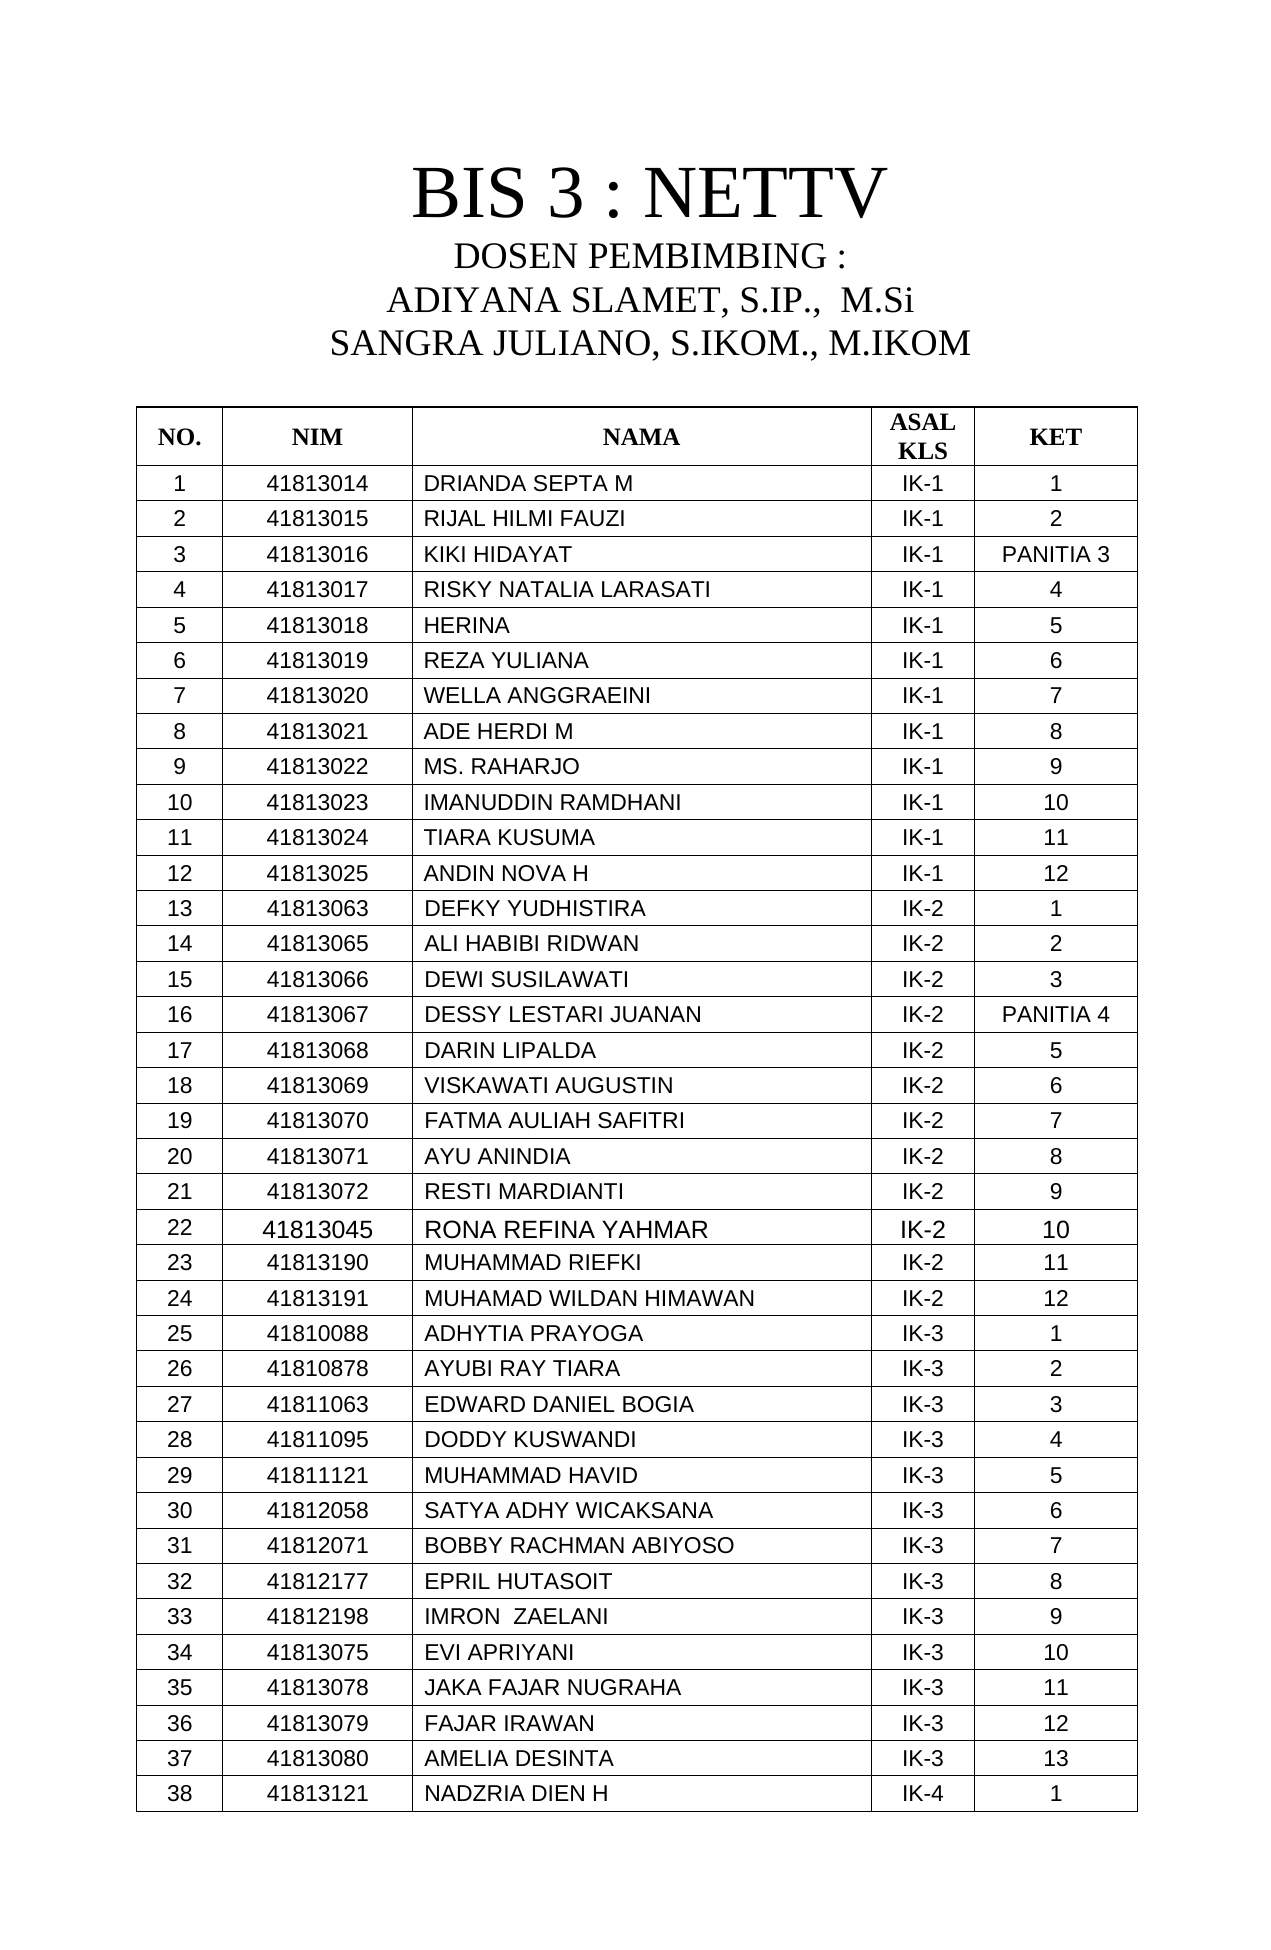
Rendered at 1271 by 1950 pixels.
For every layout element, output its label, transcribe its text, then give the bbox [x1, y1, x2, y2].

table_cell IK-1 [872, 572, 974, 607]
table_cell 12 [975, 1281, 1137, 1315]
table_cell 32 [137, 1564, 222, 1598]
table_cell 6 [975, 1493, 1137, 1527]
table_cell IK-3 [872, 1741, 974, 1775]
table_cell 15 [137, 962, 222, 996]
table_cell IK-1 [872, 785, 974, 819]
table_cell 16 [137, 997, 222, 1032]
table_cell ADE HERDI M [413, 714, 871, 748]
table_cell 2 [975, 1351, 1137, 1386]
table_cell DRIANDA SEPTA M [413, 466, 871, 500]
table_cell IK-3 [872, 1529, 974, 1563]
table_cell IK-2 [872, 1210, 974, 1244]
table_cell 41812177 [223, 1564, 412, 1598]
table_cell 4 [975, 1422, 1137, 1457]
text DOSEN PEMBIMBING : [148, 234, 1153, 277]
table_cell IK-2 [872, 1245, 974, 1279]
table_cell 2 [137, 501, 222, 536]
table_cell 36 [137, 1706, 222, 1740]
table_cell 2 [975, 926, 1137, 961]
table_cell 1 [975, 466, 1137, 500]
table_cell REZA YULIANA [413, 643, 871, 677]
table_cell 41810878 [223, 1351, 412, 1386]
table_cell 12 [975, 1706, 1137, 1740]
table_cell 12 [137, 856, 222, 890]
table_cell 7 [137, 679, 222, 713]
table_cell 41813190 [223, 1245, 412, 1279]
table_cell 13 [975, 1741, 1137, 1775]
table_cell 10 [975, 1210, 1137, 1244]
table_cell ANDIN NOVA H [413, 856, 871, 890]
table_cell 7 [975, 1529, 1137, 1563]
table_cell 24 [137, 1281, 222, 1315]
table_cell 11 [975, 1670, 1137, 1704]
table_cell MUHAMAD WILDAN HIMAWAN [413, 1281, 871, 1315]
table_cell 5 [137, 608, 222, 642]
table_cell 3 [975, 1387, 1137, 1421]
table_cell 7 [975, 679, 1137, 713]
table_cell IK-1 [872, 466, 974, 500]
table_cell IK-2 [872, 962, 974, 996]
table_cell AYUBI RAY TIARA [413, 1351, 871, 1386]
table_cell 9 [975, 749, 1137, 784]
table_cell FAJAR IRAWAN [413, 1706, 871, 1740]
table_cell 41813080 [223, 1741, 412, 1775]
table_cell 22 [137, 1210, 222, 1244]
table_cell PANITIA 3 [975, 537, 1137, 571]
table_cell 31 [137, 1529, 222, 1563]
table_cell IK-2 [872, 1139, 974, 1173]
table_cell WELLA ANGGRAEINI [413, 679, 871, 713]
table_cell MUHAMMAD HAVID [413, 1458, 871, 1492]
table_cell 38 [137, 1776, 222, 1811]
table_cell 6 [975, 643, 1137, 677]
table_cell 11 [975, 820, 1137, 854]
table_cell IK-1 [872, 608, 974, 642]
table_cell 41812058 [223, 1493, 412, 1527]
table_cell IK-4 [872, 1776, 974, 1811]
table_cell IK-1 [872, 714, 974, 748]
table_cell 41811095 [223, 1422, 412, 1457]
table_cell 9 [137, 749, 222, 784]
table_cell 41813017 [223, 572, 412, 607]
table_cell IK-3 [872, 1635, 974, 1669]
table_cell IK-3 [872, 1564, 974, 1598]
table_cell 1 [975, 891, 1137, 925]
table_cell 41813070 [223, 1104, 412, 1138]
table_cell IK-1 [872, 679, 974, 713]
table_cell IK-2 [872, 1281, 974, 1315]
table_cell RIJAL HILMI FAUZI [413, 501, 871, 536]
table_cell 8 [975, 714, 1137, 748]
table_cell EDWARD DANIEL BOGIA [413, 1387, 871, 1421]
table_cell 20 [137, 1139, 222, 1173]
table_cell SATYA ADHY WICAKSANA [413, 1493, 871, 1527]
table_cell 41812198 [223, 1599, 412, 1634]
table_cell IK-1 [872, 749, 974, 784]
table_cell DARIN LIPALDA [413, 1033, 871, 1067]
table_cell 41813071 [223, 1139, 412, 1173]
table_header NO. [137, 408, 222, 465]
table_cell 21 [137, 1174, 222, 1209]
table_cell 19 [137, 1104, 222, 1138]
table_cell 6 [137, 643, 222, 677]
table_cell IMRON ZAELANI [413, 1599, 871, 1634]
table_cell EVI APRIYANI [413, 1635, 871, 1669]
table_header NAMA [413, 408, 871, 465]
table_cell 41813121 [223, 1776, 412, 1811]
table_cell IK-2 [872, 997, 974, 1032]
table_cell 1 [975, 1316, 1137, 1350]
table_cell 1 [975, 1776, 1137, 1811]
table_cell 41813014 [223, 466, 412, 500]
table_cell IK-2 [872, 891, 974, 925]
table_cell IK-1 [872, 643, 974, 677]
table_cell JAKA FAJAR NUGRAHA [413, 1670, 871, 1704]
table_cell 7 [975, 1104, 1137, 1138]
table_cell 41813023 [223, 785, 412, 819]
table_cell 10 [975, 785, 1137, 819]
table_cell IK-2 [872, 1068, 974, 1102]
table_cell 27 [137, 1387, 222, 1421]
table_cell BOBBY RACHMAN ABIYOSO [413, 1529, 871, 1563]
table_cell 9 [975, 1174, 1137, 1209]
table_cell 3 [975, 962, 1137, 996]
table_cell 41813019 [223, 643, 412, 677]
table_cell 41813066 [223, 962, 412, 996]
table_cell VISKAWATI AUGUSTIN [413, 1068, 871, 1102]
table_cell IK-3 [872, 1316, 974, 1350]
table_cell IK-1 [872, 501, 974, 536]
table_cell IK-3 [872, 1670, 974, 1704]
table_header ASAL KLS [872, 408, 974, 465]
table_cell 41811063 [223, 1387, 412, 1421]
table_cell 4 [137, 572, 222, 607]
table_cell ALI HABIBI RIDWAN [413, 926, 871, 961]
table_cell 41811121 [223, 1458, 412, 1492]
table_cell 41813021 [223, 714, 412, 748]
table_cell DODDY KUSWANDI [413, 1422, 871, 1457]
table_cell 17 [137, 1033, 222, 1067]
text SANGRA JULIANO, S.IKOM., M.IKOM [148, 320, 1153, 363]
text BIS 3 : NETTV [148, 148, 1153, 234]
table_cell IK-1 [872, 537, 974, 571]
table_cell PANITIA 4 [975, 997, 1137, 1032]
table_cell 41813078 [223, 1670, 412, 1704]
table_cell 25 [137, 1316, 222, 1350]
table_cell 41813065 [223, 926, 412, 961]
table_cell 6 [975, 1068, 1137, 1102]
table_cell 8 [975, 1139, 1137, 1173]
table_cell 41812071 [223, 1529, 412, 1563]
table_header NIM [223, 408, 412, 465]
table_cell 41813015 [223, 501, 412, 536]
table_cell IK-2 [872, 1104, 974, 1138]
table_cell DESSY LESTARI JUANAN [413, 997, 871, 1032]
table_cell AYU ANINDIA [413, 1139, 871, 1173]
table_cell 34 [137, 1635, 222, 1669]
table_cell ADHYTIA PRAYOGA [413, 1316, 871, 1350]
table_cell 8 [975, 1564, 1137, 1598]
table_cell 26 [137, 1351, 222, 1386]
table_cell 41813020 [223, 679, 412, 713]
table_cell 8 [137, 714, 222, 748]
table_cell 41813024 [223, 820, 412, 854]
table_cell 41813069 [223, 1068, 412, 1102]
table_cell 11 [137, 820, 222, 854]
table_cell 23 [137, 1245, 222, 1279]
table_cell 41813068 [223, 1033, 412, 1067]
table_cell 41813067 [223, 997, 412, 1032]
table_cell 9 [975, 1599, 1137, 1634]
table_cell IK-3 [872, 1387, 974, 1421]
table_cell 41813075 [223, 1635, 412, 1669]
table_cell IK-3 [872, 1493, 974, 1527]
table_cell 5 [975, 1033, 1137, 1067]
table_cell DEFKY YUDHISTIRA [413, 891, 871, 925]
table_cell DEWI SUSILAWATI [413, 962, 871, 996]
table_cell 5 [975, 1458, 1137, 1492]
table_cell MUHAMMAD RIEFKI [413, 1245, 871, 1279]
table_cell IK-3 [872, 1351, 974, 1386]
table_cell RONA REFINA YAHMAR [413, 1210, 871, 1244]
table_cell 41813063 [223, 891, 412, 925]
table_cell 41813079 [223, 1706, 412, 1740]
table_cell IK-2 [872, 1033, 974, 1067]
table_cell NADZRIA DIEN H [413, 1776, 871, 1811]
table_cell 18 [137, 1068, 222, 1102]
table_cell 10 [975, 1635, 1137, 1669]
text ADIYANA SLAMET, S.IP., M.Si [148, 277, 1153, 320]
table_cell 4 [975, 572, 1137, 607]
table_header KET [975, 408, 1137, 465]
table_cell RESTI MARDIANTI [413, 1174, 871, 1209]
table_cell 35 [137, 1670, 222, 1704]
table_cell IK-3 [872, 1706, 974, 1740]
table_cell 29 [137, 1458, 222, 1492]
table_cell 41813072 [223, 1174, 412, 1209]
table_cell 41813045 [223, 1210, 412, 1244]
table_cell IK-3 [872, 1422, 974, 1457]
table_cell IK-2 [872, 1174, 974, 1209]
table_cell 1 [137, 466, 222, 500]
table_cell 41810088 [223, 1316, 412, 1350]
table_cell RISKY NATALIA LARASATI [413, 572, 871, 607]
table_cell FATMA AULIAH SAFITRI [413, 1104, 871, 1138]
table_cell 37 [137, 1741, 222, 1775]
table_cell 10 [137, 785, 222, 819]
table_cell 14 [137, 926, 222, 961]
table_cell IK-1 [872, 856, 974, 890]
table_cell TIARA KUSUMA [413, 820, 871, 854]
table_cell 3 [137, 537, 222, 571]
table_cell 2 [975, 501, 1137, 536]
table_cell 41813018 [223, 608, 412, 642]
table_cell IK-3 [872, 1458, 974, 1492]
table_cell KIKI HIDAYAT [413, 537, 871, 571]
table_cell 41813016 [223, 537, 412, 571]
table_cell HERINA [413, 608, 871, 642]
table_cell AMELIA DESINTA [413, 1741, 871, 1775]
table_cell IK-1 [872, 820, 974, 854]
table_cell IK-3 [872, 1599, 974, 1634]
table_cell 33 [137, 1599, 222, 1634]
table_cell MS. RAHARJO [413, 749, 871, 784]
table_cell 13 [137, 891, 222, 925]
table_cell 41813191 [223, 1281, 412, 1315]
table_cell EPRIL HUTASOIT [413, 1564, 871, 1598]
table_cell 41813025 [223, 856, 412, 890]
table_cell 11 [975, 1245, 1137, 1279]
table_cell 28 [137, 1422, 222, 1457]
table_cell 5 [975, 608, 1137, 642]
table_cell 30 [137, 1493, 222, 1527]
table_cell IMANUDDIN RAMDHANI [413, 785, 871, 819]
table_cell 12 [975, 856, 1137, 890]
table_cell IK-2 [872, 926, 974, 961]
table_cell 41813022 [223, 749, 412, 784]
